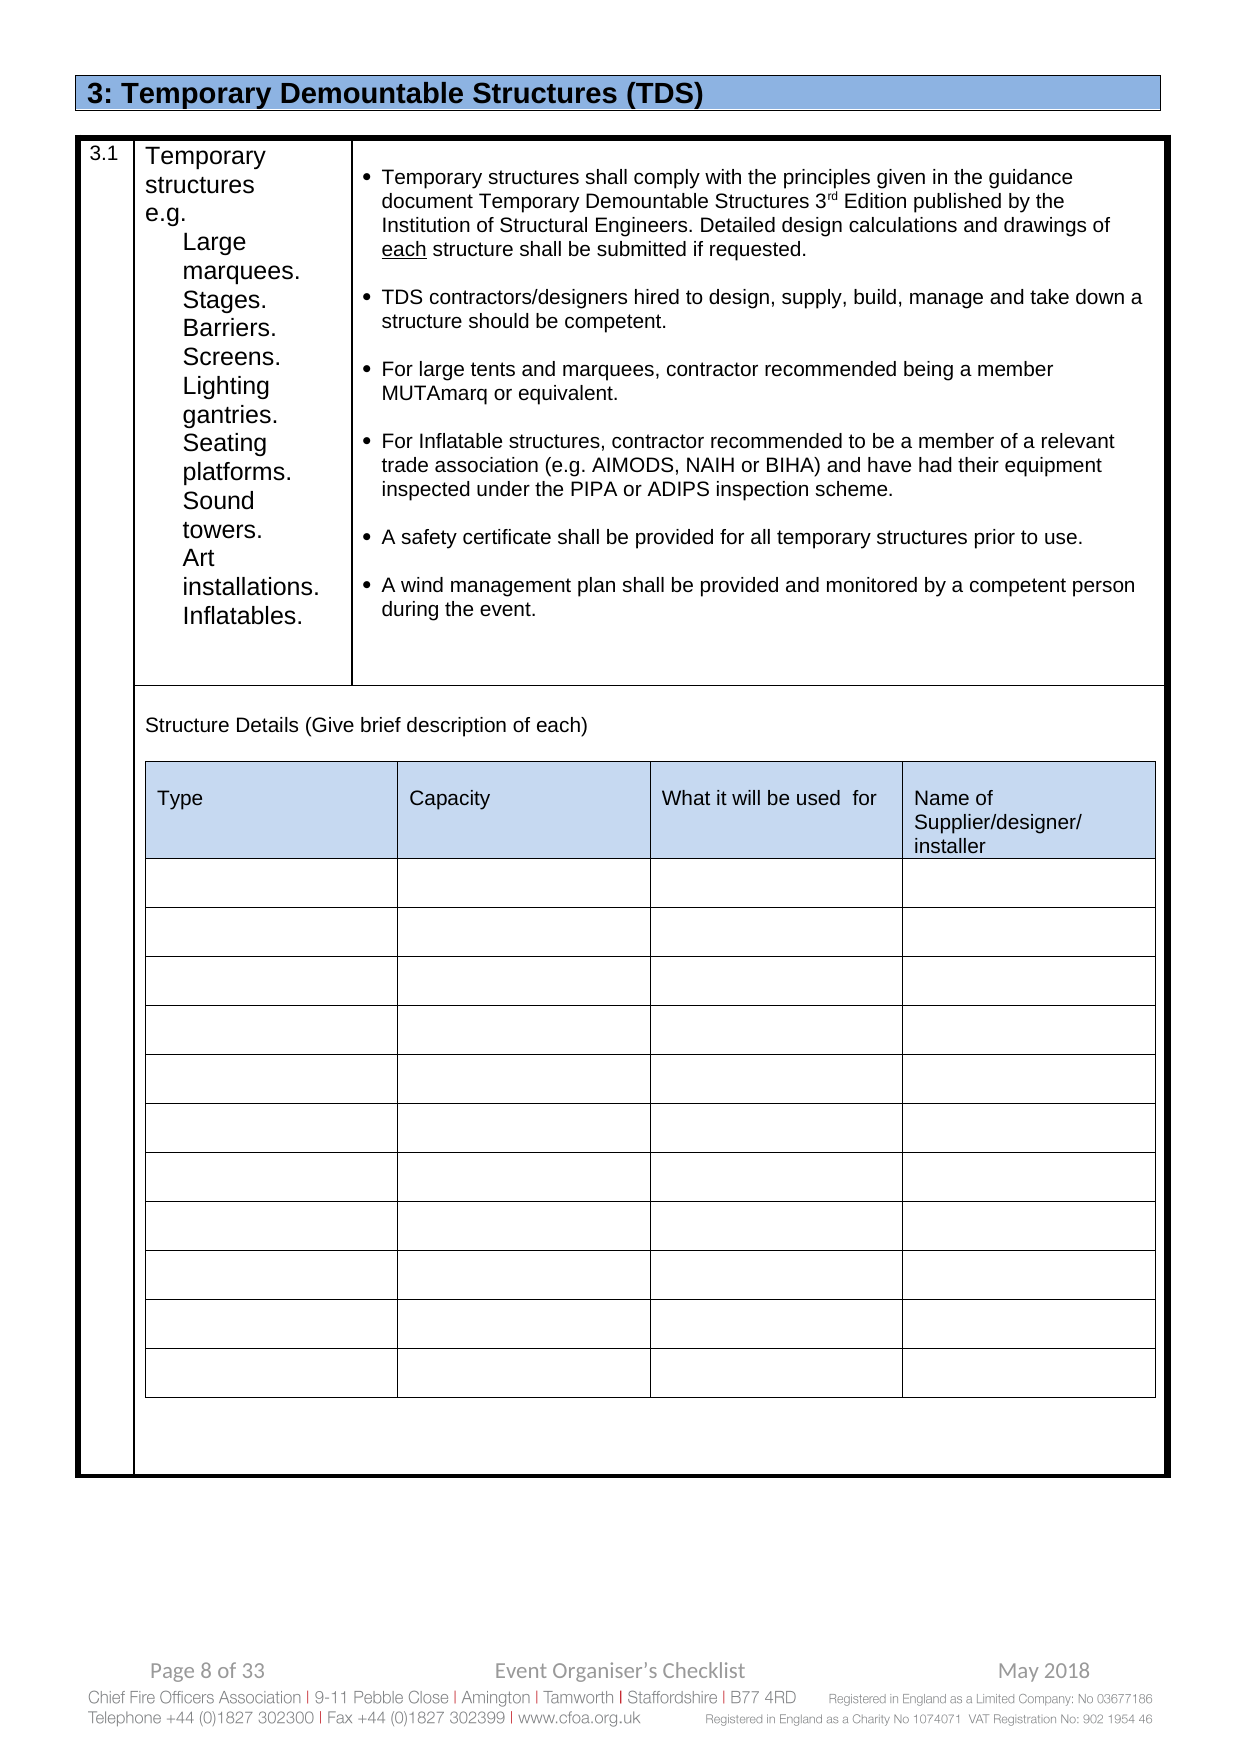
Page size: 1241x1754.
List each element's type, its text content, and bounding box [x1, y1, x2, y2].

table_header 3: Temporary Demountable Structures (TDS) [76, 76, 1160, 109]
table_cell Structure Details (Give brief description of each) [135, 686, 1164, 1474]
picture [1058, 1670, 1064, 1677]
picture [555, 1670, 564, 1676]
table_header Temporary structures e.g. Large marquees. Stages. Barriers. Screens. Lighting gantries. Seating platforms. Sound towers. Art installations. Inflatables. [135, 141, 351, 685]
table_header 3.1 [81, 141, 133, 1474]
table_header Temporary structures shall comply with the principles given in the guidance document Temporary Demountable Structures 3rd Edition published by the Institution of Structural Engineers. Detailed design calculations and drawings of each structure shall be submitted if requested. TDS contractors/designers hired to design, supply, build, manage and take down a structure should be competent. For large tents and marquees, contractor recommended being a member MUTAmarq or equivalent. For Inflatable structures, contractor recommended to be a member of a relevant trade association (e.g. AIMODS, NAIH or BIHA) and have had their equipment inspected under the PIPA or ADIPS inspection scheme. A safety certificate shall be provided for all temporary structures prior to use. A wind management plan shall be provided and monitored by a competent person during the event. [353, 141, 1164, 685]
picture [220, 1670, 226, 1677]
picture [0, 1670, 1241, 1754]
